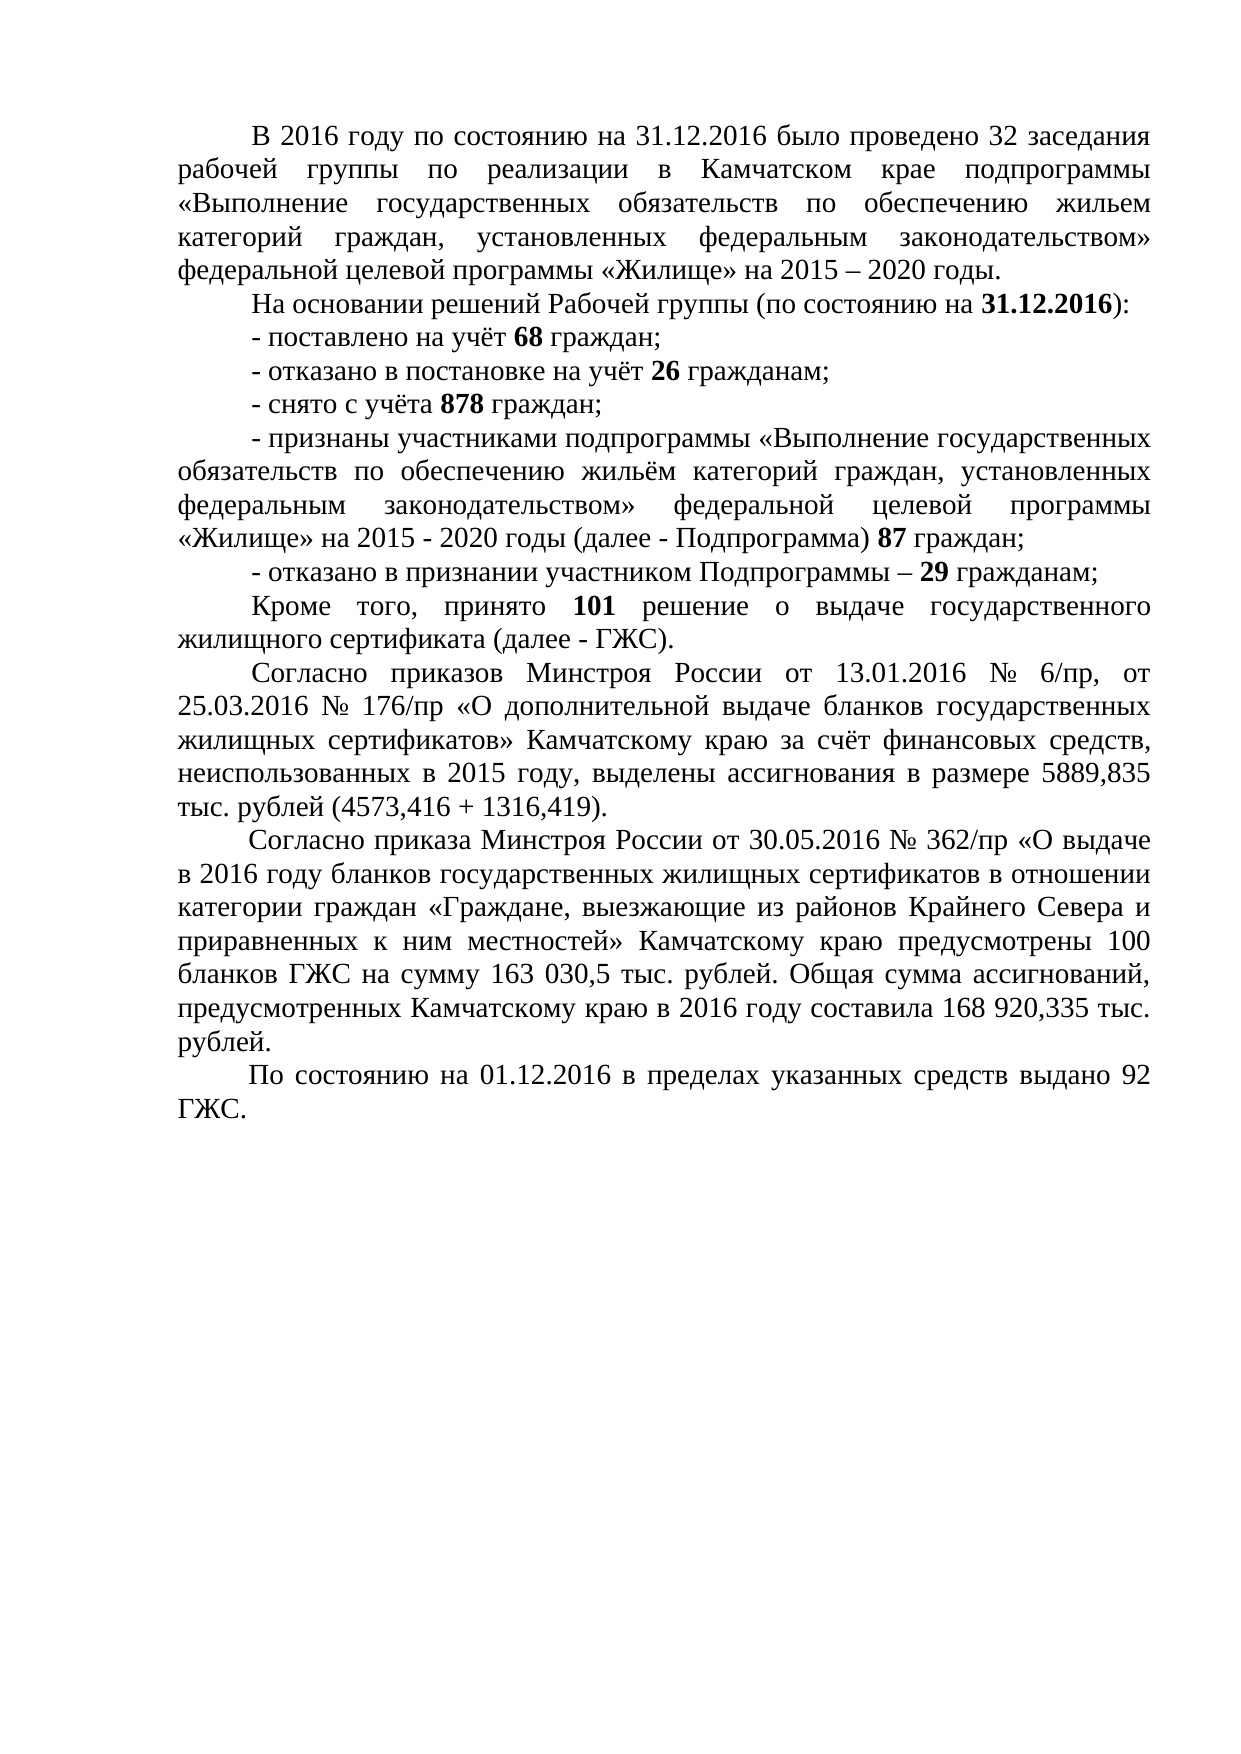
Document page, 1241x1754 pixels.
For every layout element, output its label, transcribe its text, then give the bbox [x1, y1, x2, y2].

text Согласно приказов Минстроя России от 13.01.2016 № 6/пр, от 25.03.2016 № 176/пр «О дополнительной выдаче бланков государственных жилищных сертификатов» Камчатскому краю за счёт финансовых средств, неиспользованных в 2015 году, выделены ассигнования в размере 5889,835 тыс. рублей (4573,416 + 1316,419). [177, 655, 1152, 822]
text По состоянию на 01.12.2016 в пределах указанных средств выдано 92 ГЖС. [177, 1057, 1152, 1124]
text - отказано в признании участником Подпрограммы – 29 гражданам; [177, 554, 1152, 588]
text На основании решений Рабочей группы (по состоянию на 31.12.2016): [177, 286, 1152, 319]
text Согласно приказа Минстроя России от 30.05.2016 № 362/пр «О выдаче в 2016 году бланков государственных жилищных сертификатов в отношении категории граждан «Граждане, выезжающие из районов Крайнего Севера и приравненных к ним местностей» Камчатскому краю предусмотрены 100 бланков ГЖС на сумму 163 030,5 тыс. рублей. Общая сумма ассигнований, предусмотренных Камчатскому краю в 2016 году составила 168 920,335 тыс. рублей. [177, 822, 1152, 1057]
text - отказано в постановке на учёт 26 гражданам; [177, 353, 1152, 386]
text - признаны участниками подпрограммы «Выполнение государственных обязательств по обеспечению жильём категорий граждан, установленных федеральным законодательством» федеральной целевой программы «Жилище» на 2015 - 2020 годы (далее - Подпрограмма) 87 граждан; [177, 420, 1152, 554]
text - поставлено на учёт 68 граждан; [177, 319, 1152, 353]
text Кроме того, принято 101 решение о выдаче государственного жилищного сертификата (далее - ГЖС). [177, 588, 1152, 655]
text - снято с учёта 878 граждан; [177, 386, 1152, 420]
text В 2016 году по состоянию на 31.12.2016 было проведено 32 заседания рабочей группы по реализации в Камчатском крае подпрограммы «Выполнение государственных обязательств по обеспечению жильем категорий граждан, установленных федеральным законодательством» федеральной целевой программы «Жилище» на 2015 – 2020 годы. [177, 118, 1152, 286]
